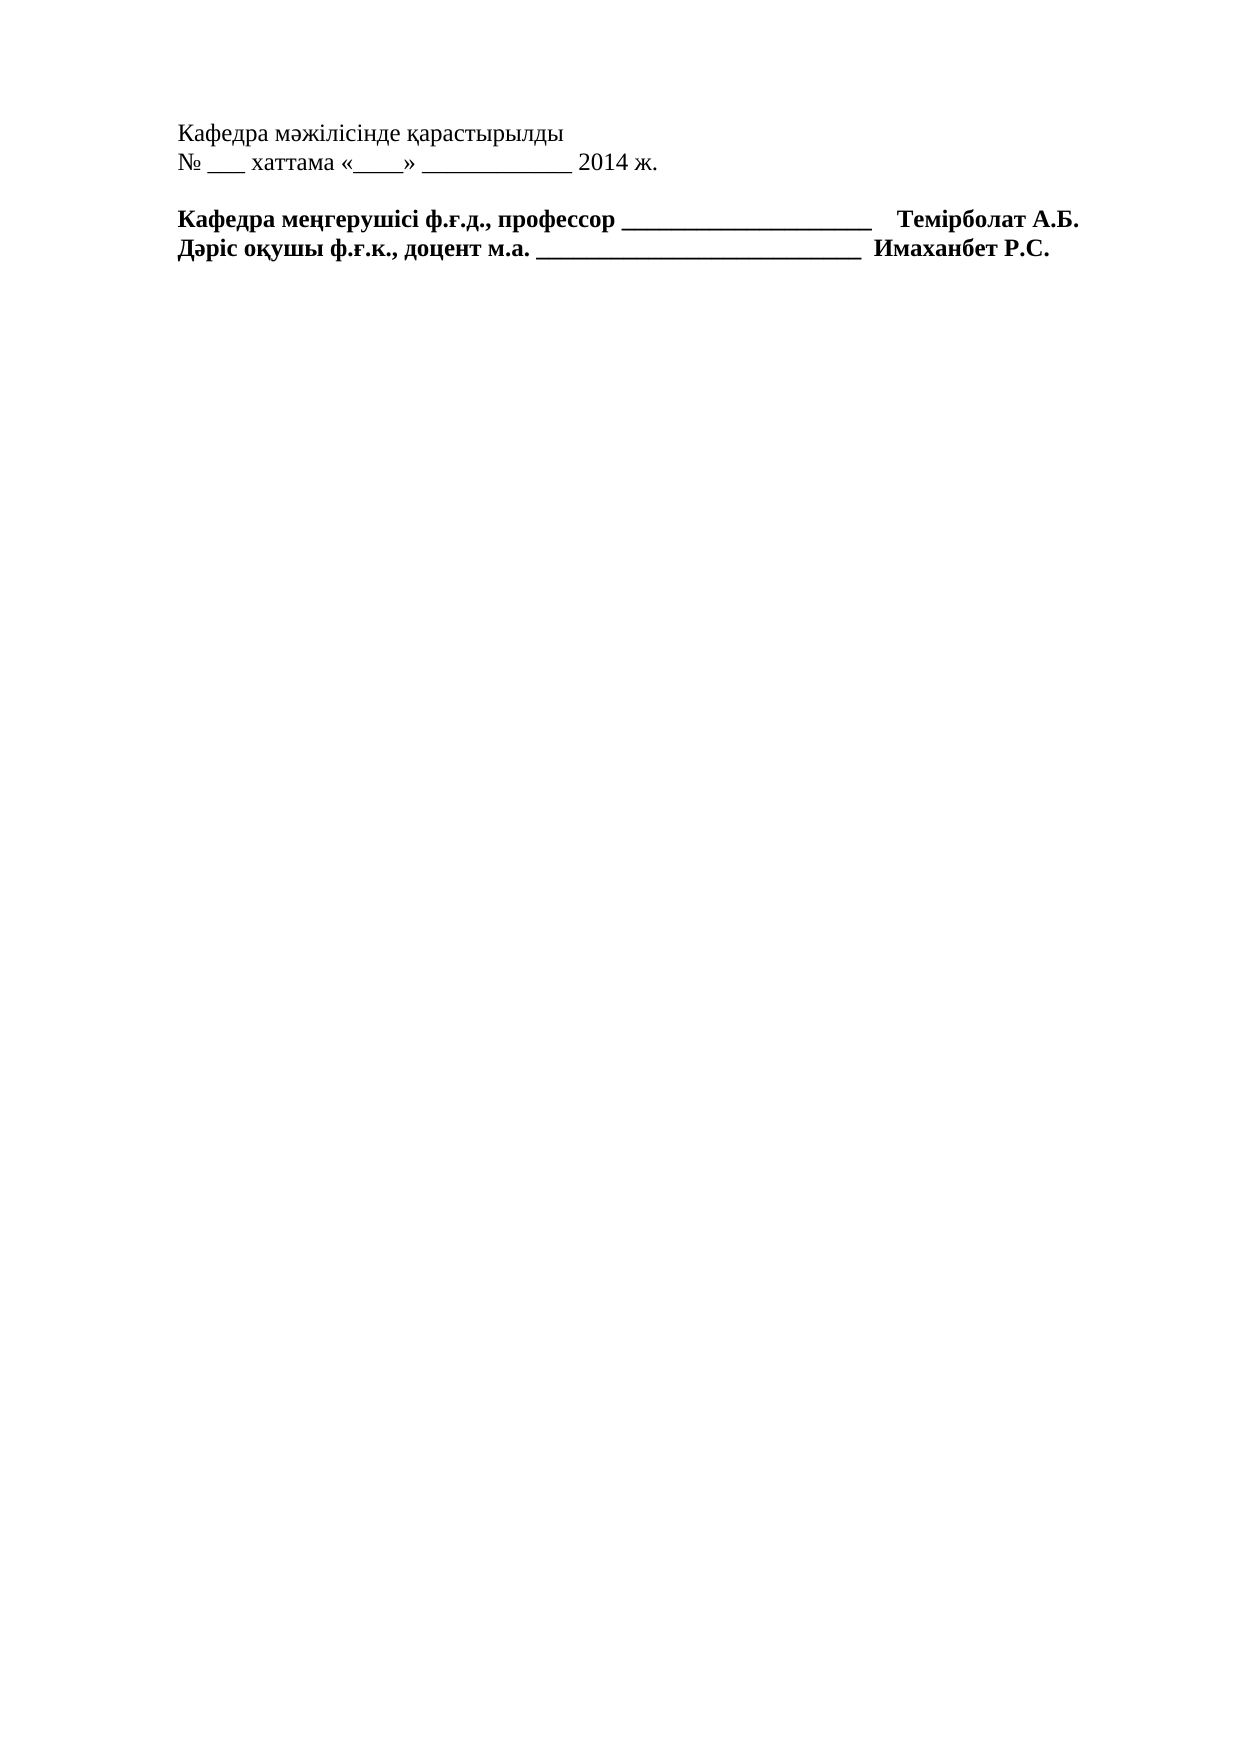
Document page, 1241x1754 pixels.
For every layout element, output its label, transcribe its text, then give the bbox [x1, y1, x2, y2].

text № ___ хаттама «____» ____________ 2014 ж. [177, 147, 1152, 176]
text Дәріс оқушы ф.ғ.к., доцент м.а. __________________________ Имаханбет Р.С. [177, 233, 1152, 262]
text Кафедра мәжілісінде қарастырылды [177, 118, 1152, 147]
text Кафедра меңгерушісі ф.ғ.д., профессор ____________________ Темірболат А.Б. [177, 204, 1152, 233]
